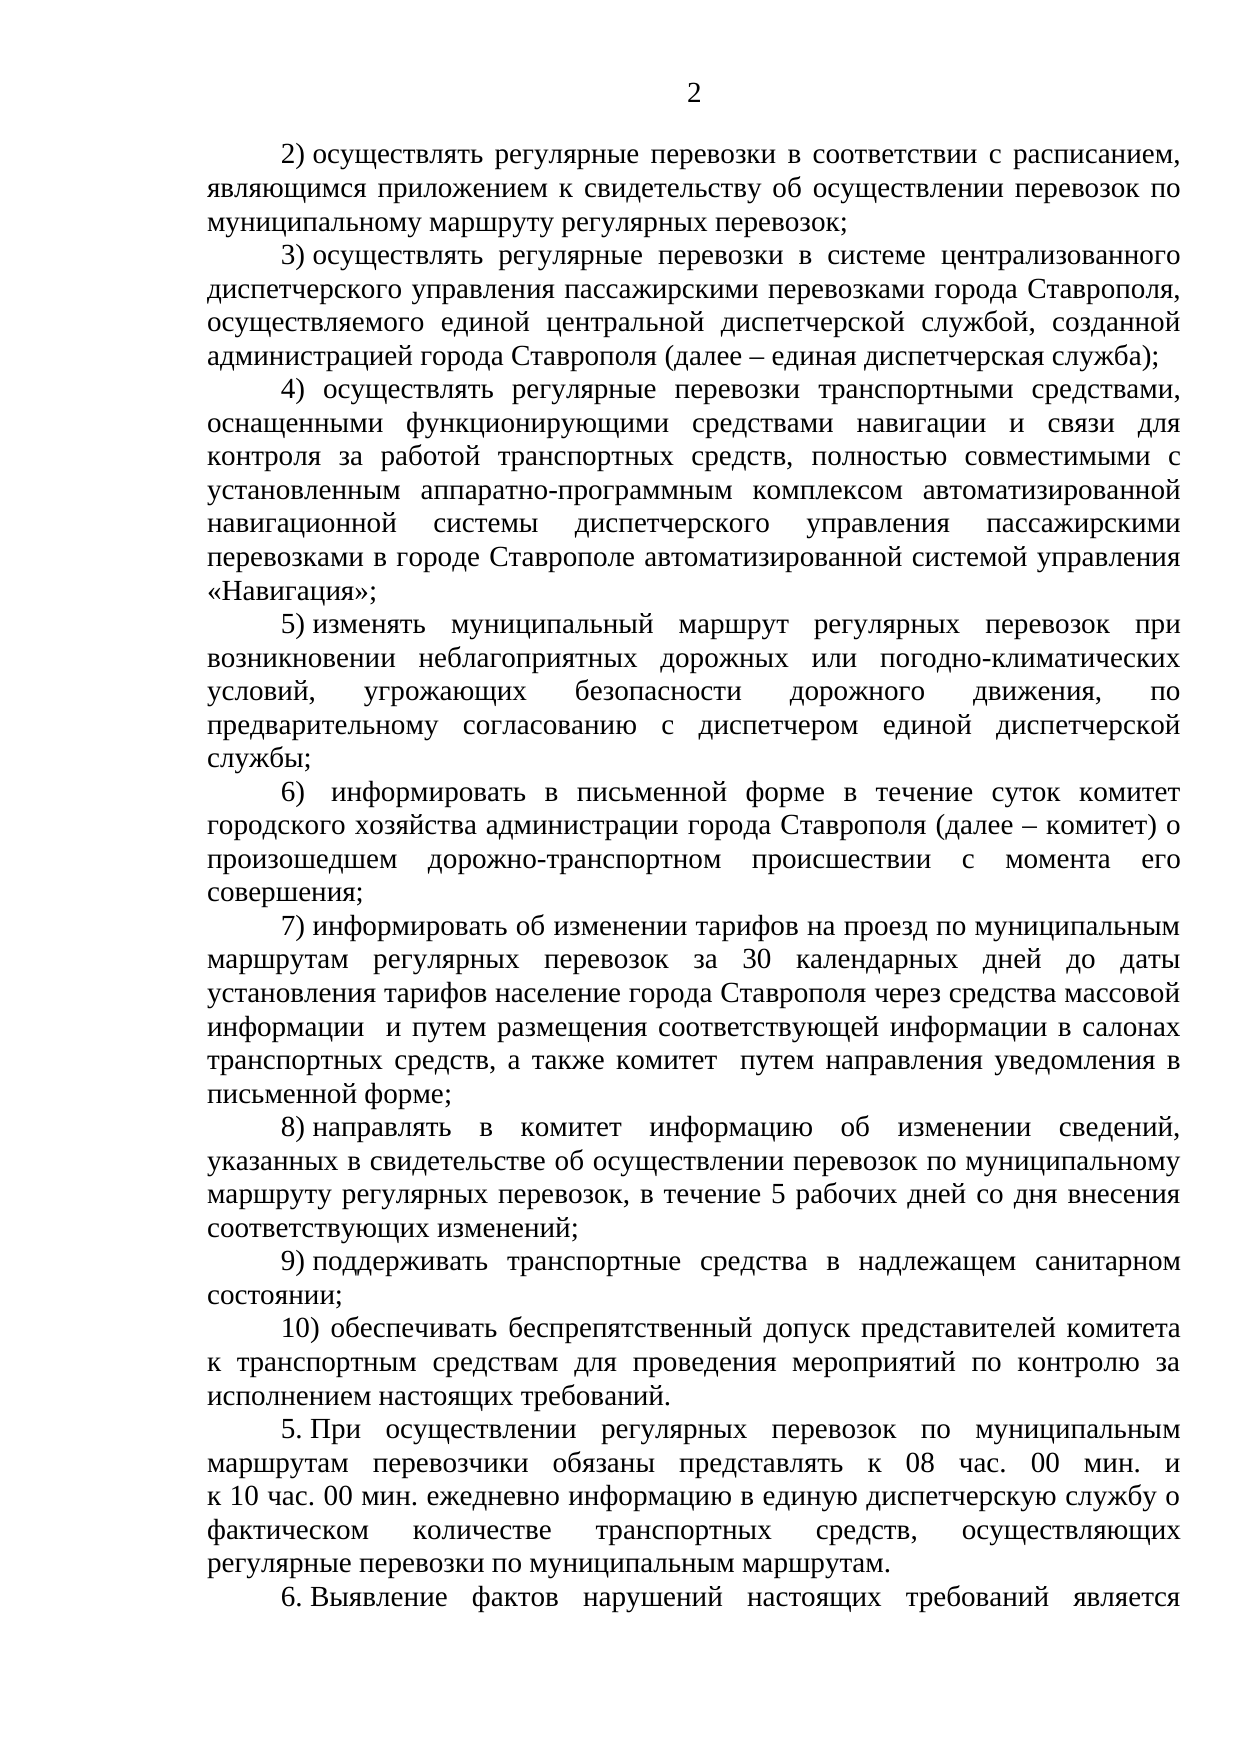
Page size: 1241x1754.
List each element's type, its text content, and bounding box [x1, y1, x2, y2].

text 7) информировать об изменении тарифов на проезд по муниципальным маршрутам регулярных перевозок за 30 календарных дней до даты установления тарифов население города Ставрополя через средства массовой информации и путем размещения соответствующей информации в салонах транспортных средств, а также комитет путем направления уведомления в письменной форме; [207, 908, 1181, 1109]
text 10) обеспечивать беспрепятственный допуск представителей комитета к транспортным средствам для проведения мероприятий по контролю за исполнением настоящих требований. [207, 1311, 1181, 1411]
text 5) изменять муниципальный маршрут регулярных перевозок при возникновении неблагоприятных дорожных или погодно-климатических условий, угрожающих безопасности дорожного движения, по предварительному согласованию с диспетчером единой диспетчерской службы; [207, 606, 1181, 774]
text 4) осуществлять регулярные перевозки транспортными средствами, оснащенными функционирующими средствами навигации и связи для контроля за работой транспортных средств, полностью совместимыми с установленным аппаратно-программным комплексом автоматизированной навигационной системы диспетчерского управления пассажирскими перевозками в городе Ставрополе автоматизированной системой управления «Навигация»; [207, 371, 1181, 606]
text 2) осуществлять регулярные перевозки в соответствии с расписанием, являющимся приложением к свидетельству об осуществлении перевозок по муниципальному маршруту регулярных перевозок; [207, 137, 1181, 237]
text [207, 1579, 1181, 1612]
text 8) направлять в комитет информацию об изменении сведений, указанных в свидетельстве об осуществлении перевозок по муниципальному маршруту регулярных перевозок, в течение 5 рабочих дней со дня внесения соответствующих изменений; [207, 1109, 1181, 1243]
text 9) поддерживать транспортные средства в надлежащем санитарном состоянии; [207, 1243, 1181, 1311]
text 3) осуществлять регулярные перевозки в системе централизованного диспетчерского управления пассажирскими перевозками города Ставрополя, осуществляемого единой центральной диспетчерской службой, созданной администрацией города Ставрополя (далее – единая диспетчерская служба); [207, 237, 1181, 371]
text 6) информировать в письменной форме в течение суток комитет городского хозяйства администрации города Ставрополя (далее – комитет) о произошедшем дорожно-транспортном происшествии с момента его совершения; [207, 774, 1181, 908]
text 5. При осуществлении регулярных перевозок по муниципальным маршрутам перевозчики обязаны представлять к 08 час. 00 мин. и к 10 час. 00 мин. ежедневно информацию в единую диспетчерскую службу о фактическом количестве транспортных средств, осуществляющих регулярные перевозки по муниципальным маршрутам. [207, 1411, 1181, 1579]
